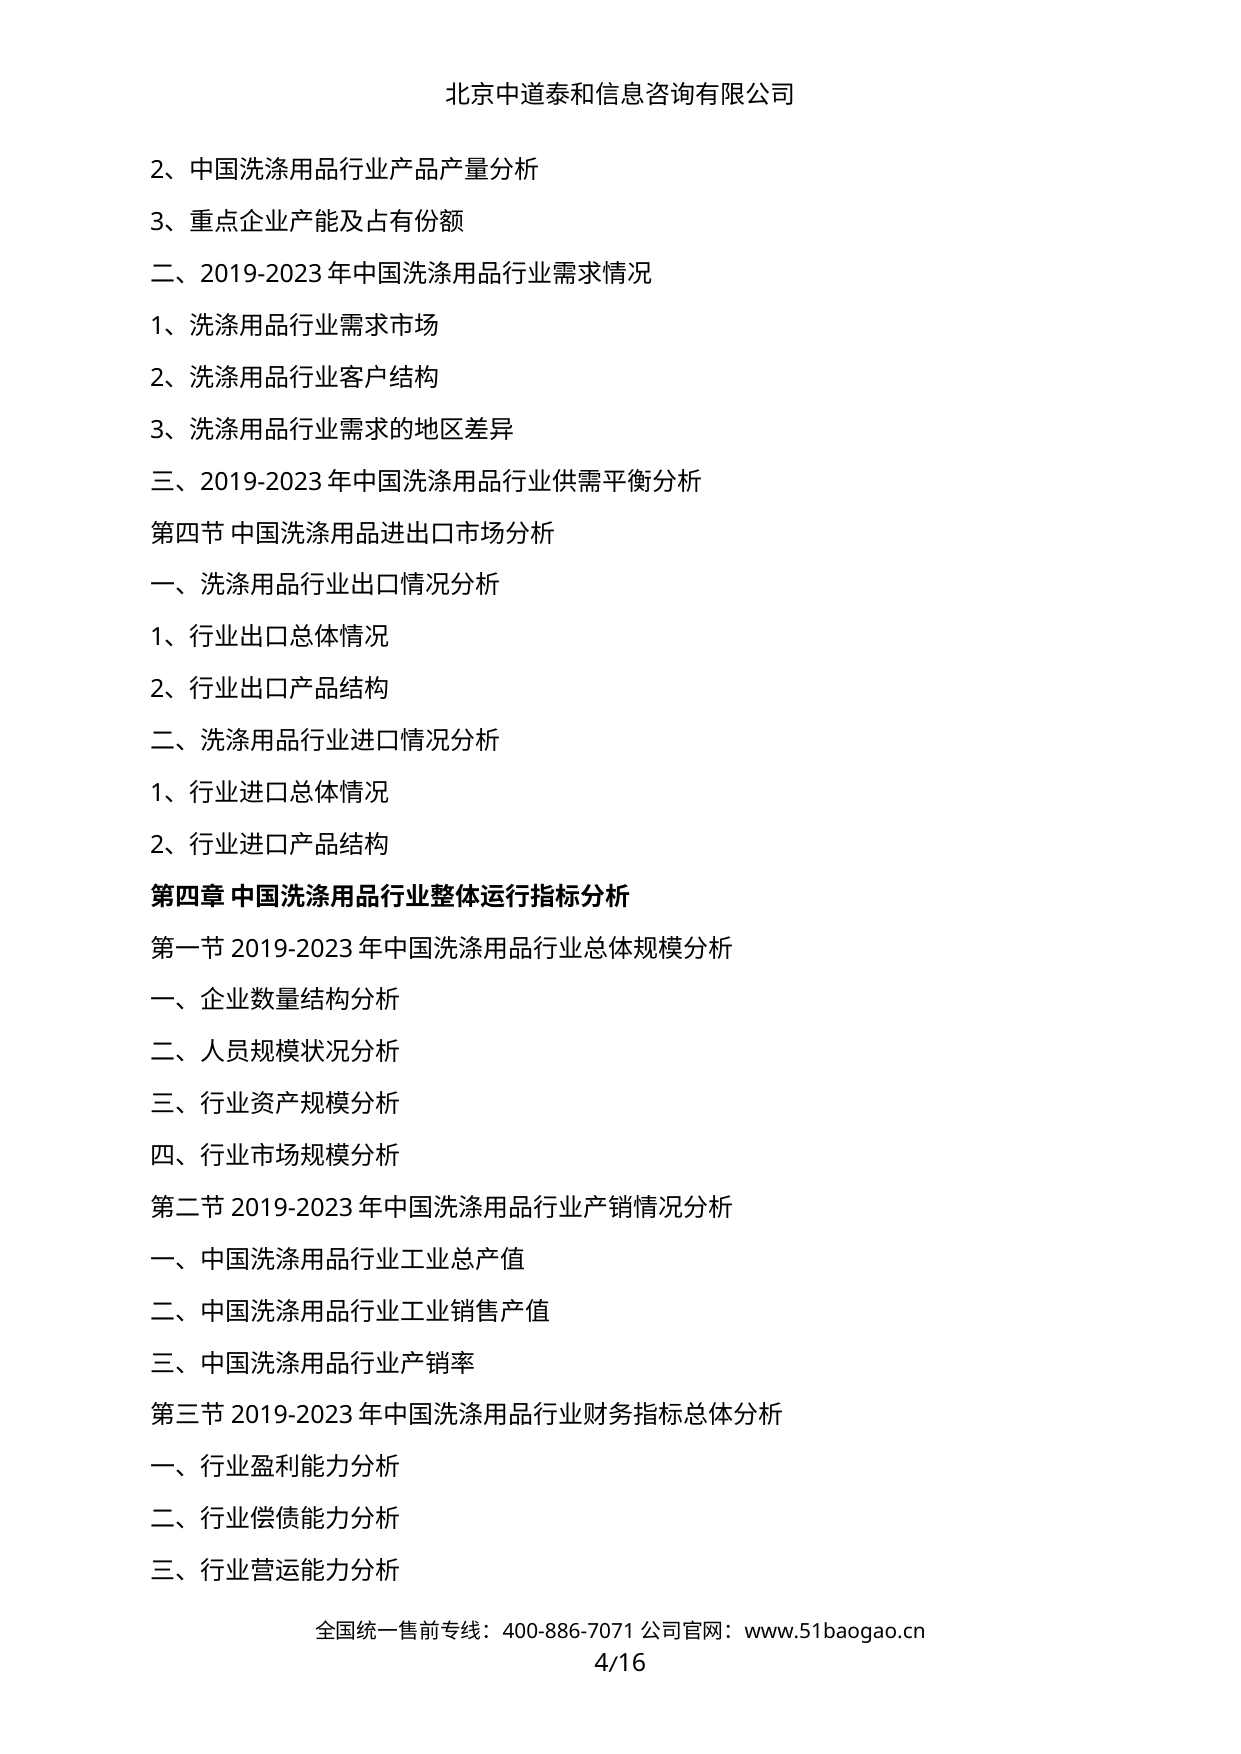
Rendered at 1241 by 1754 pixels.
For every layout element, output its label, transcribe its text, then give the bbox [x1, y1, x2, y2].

text 第四章 中国洗涤用品行业整体运行指标分析 [150, 876, 1090, 912]
text 二、洗涤用品行业进口情况分析 [150, 721, 1090, 757]
text 1、行业进口总体情况 [150, 772, 1090, 809]
text 三、行业资产规模分析 [150, 1084, 1090, 1120]
text 2、中国洗涤用品行业产品产量分析 [150, 150, 1090, 186]
text 三、2019-2023年中国洗涤用品行业供需平衡分析 [150, 461, 1090, 497]
text 第一节 2019-2023年中国洗涤用品行业总体规模分析 [150, 928, 1090, 964]
text 三、中国洗涤用品行业产销率 [150, 1343, 1090, 1379]
text 二、人员规模状况分析 [150, 1032, 1090, 1068]
text 1、洗涤用品行业需求市场 [150, 306, 1090, 342]
text 1、行业出口总体情况 [150, 617, 1090, 653]
text 二、2019-2023年中国洗涤用品行业需求情况 [150, 254, 1090, 290]
text 二、中国洗涤用品行业工业销售产值 [150, 1291, 1090, 1327]
text 一、中国洗涤用品行业工业总产值 [150, 1239, 1090, 1276]
text 一、企业数量结构分析 [150, 980, 1090, 1016]
text 第二节 2019-2023年中国洗涤用品行业产销情况分析 [150, 1187, 1090, 1224]
text 一、洗涤用品行业出口情况分析 [150, 565, 1090, 601]
text 3、洗涤用品行业需求的地区差异 [150, 409, 1090, 446]
text 三、行业营运能力分析 [150, 1551, 1090, 1587]
text 四、行业市场规模分析 [150, 1136, 1090, 1172]
text 二、行业偿债能力分析 [150, 1499, 1090, 1535]
text 3、重点企业产能及占有份额 [150, 202, 1090, 238]
text 第四节 中国洗涤用品进出口市场分析 [150, 513, 1090, 549]
text 2、行业进口产品结构 [150, 824, 1090, 861]
text 2、洗涤用品行业客户结构 [150, 357, 1090, 394]
text 一、行业盈利能力分析 [150, 1447, 1090, 1483]
text 2、行业出口产品结构 [150, 669, 1090, 705]
text 第三节 2019-2023年中国洗涤用品行业财务指标总体分析 [150, 1395, 1090, 1431]
